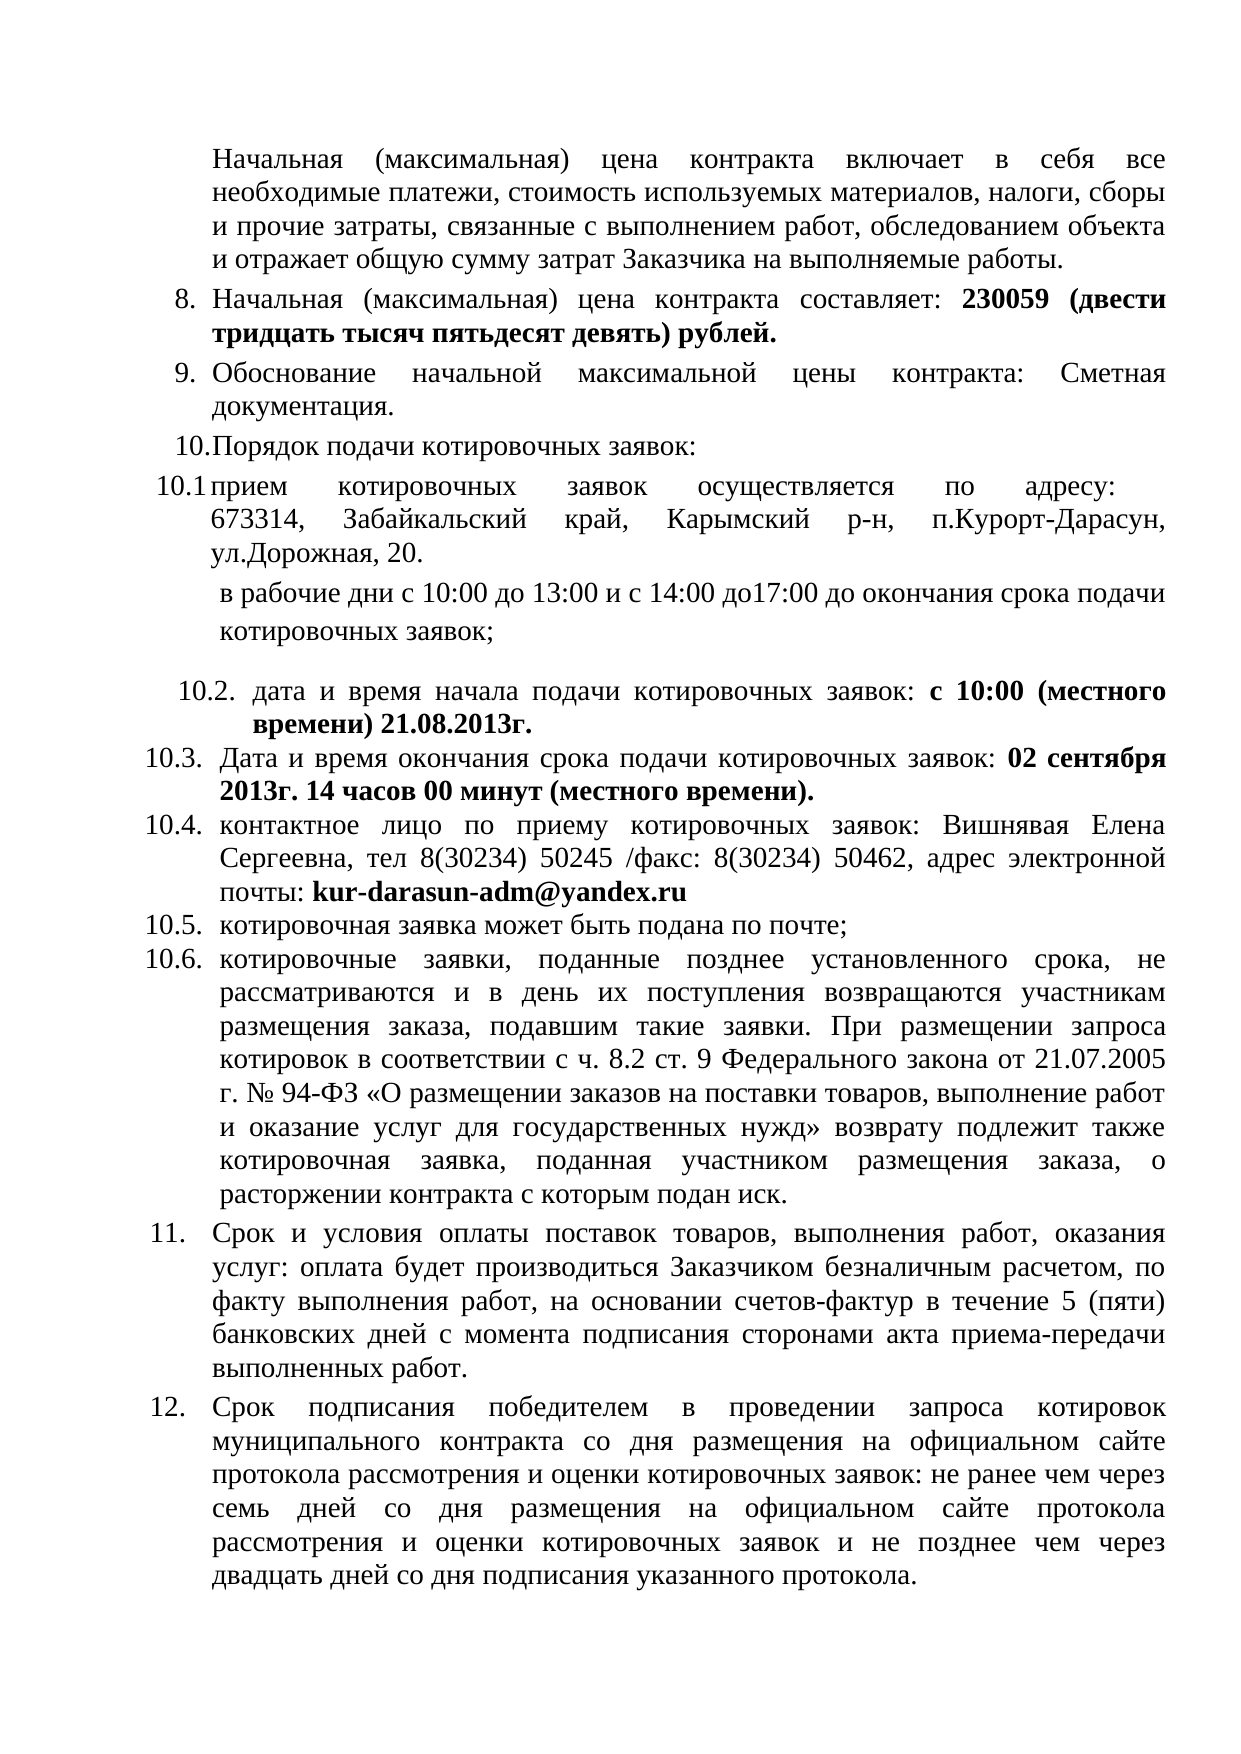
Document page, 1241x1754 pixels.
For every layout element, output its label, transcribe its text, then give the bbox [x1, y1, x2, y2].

list Порядок подачи котировочных заявок: [174, 428, 1166, 462]
list Срок подписания победителем в проведении запроса котировок муниципального контракта со дня размещения на официальном сайте протокола рассмотрения и оценки котировочных заявок: не ранее чем через семь дней со дня размещения на официальном сайте протокола рассмотрения и оценки котировочных заявок и не позднее чем через двадцать дней со дня подписания указанного протокола. [149, 1389, 1166, 1591]
list Начальная (максимальная) цена контракта составляет: 230059 (двести тридцать тысяч пятьдесят девять) рублей. [174, 281, 1166, 348]
list дата и время начала подачи котировочных заявок: с 10:00 (местного времени) 21.08.2013г. [177, 673, 1166, 740]
list котировочная заявка может быть подана по почте; [144, 907, 1166, 941]
text в рабочие дни с 10:00 до 13:00 и с 14:00 до17:00 до окончания срока подачи котировочных заявок; [219, 575, 1166, 647]
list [174, 141, 1166, 275]
list контактное лицо по приему котировочных заявок: Вишнявая Елена Сергеевна, тел 8(30234) 50245 /факс: 8(30234) 50462, адрес электронной почты: kur-darasun-adm@yandex.ru [144, 807, 1166, 907]
list Дата и время окончания срока подачи котировочных заявок: 02 сентября 2013г. 14 часов 00 минут (местного времени). [144, 740, 1166, 807]
list Срок и условия оплаты поставок товаров, выполнения работ, оказания услуг: оплата будет производиться Заказчиком безналичным расчетом, по факту выполнения работ, на основании счетов-фактур в течение 5 (пяти) банковских дней с момента подписания сторонами акта приема-передачи выполненных работ. [149, 1216, 1166, 1383]
list Обоснование начальной максимальной цены контракта: Сметная документация. [174, 355, 1166, 422]
list прием котировочных заявок осуществляется по адресу: 673314, Забайкальский край, Карымский р-н, п.Курорт-Дарасун, ул.Дорожная, 20. [156, 468, 1166, 568]
list котировочные заявки, поданные позднее установленного срока, не рассматриваются и в день их поступления возвращаются участникам размещения заказа, подавшим такие заявки. При размещении запроса котировок в соответствии с ч. 8.2 ст. 9 Федерального закона от 21.07.2005 г. № 94-ФЗ «О размещении заказов на поставки товаров, выполнение работ и оказание услуг для государственных нужд» возврату подлежит также котировочная заявка, поданная участником размещения заказа, о расторжении контракта с которым подан иск. [144, 941, 1166, 1209]
